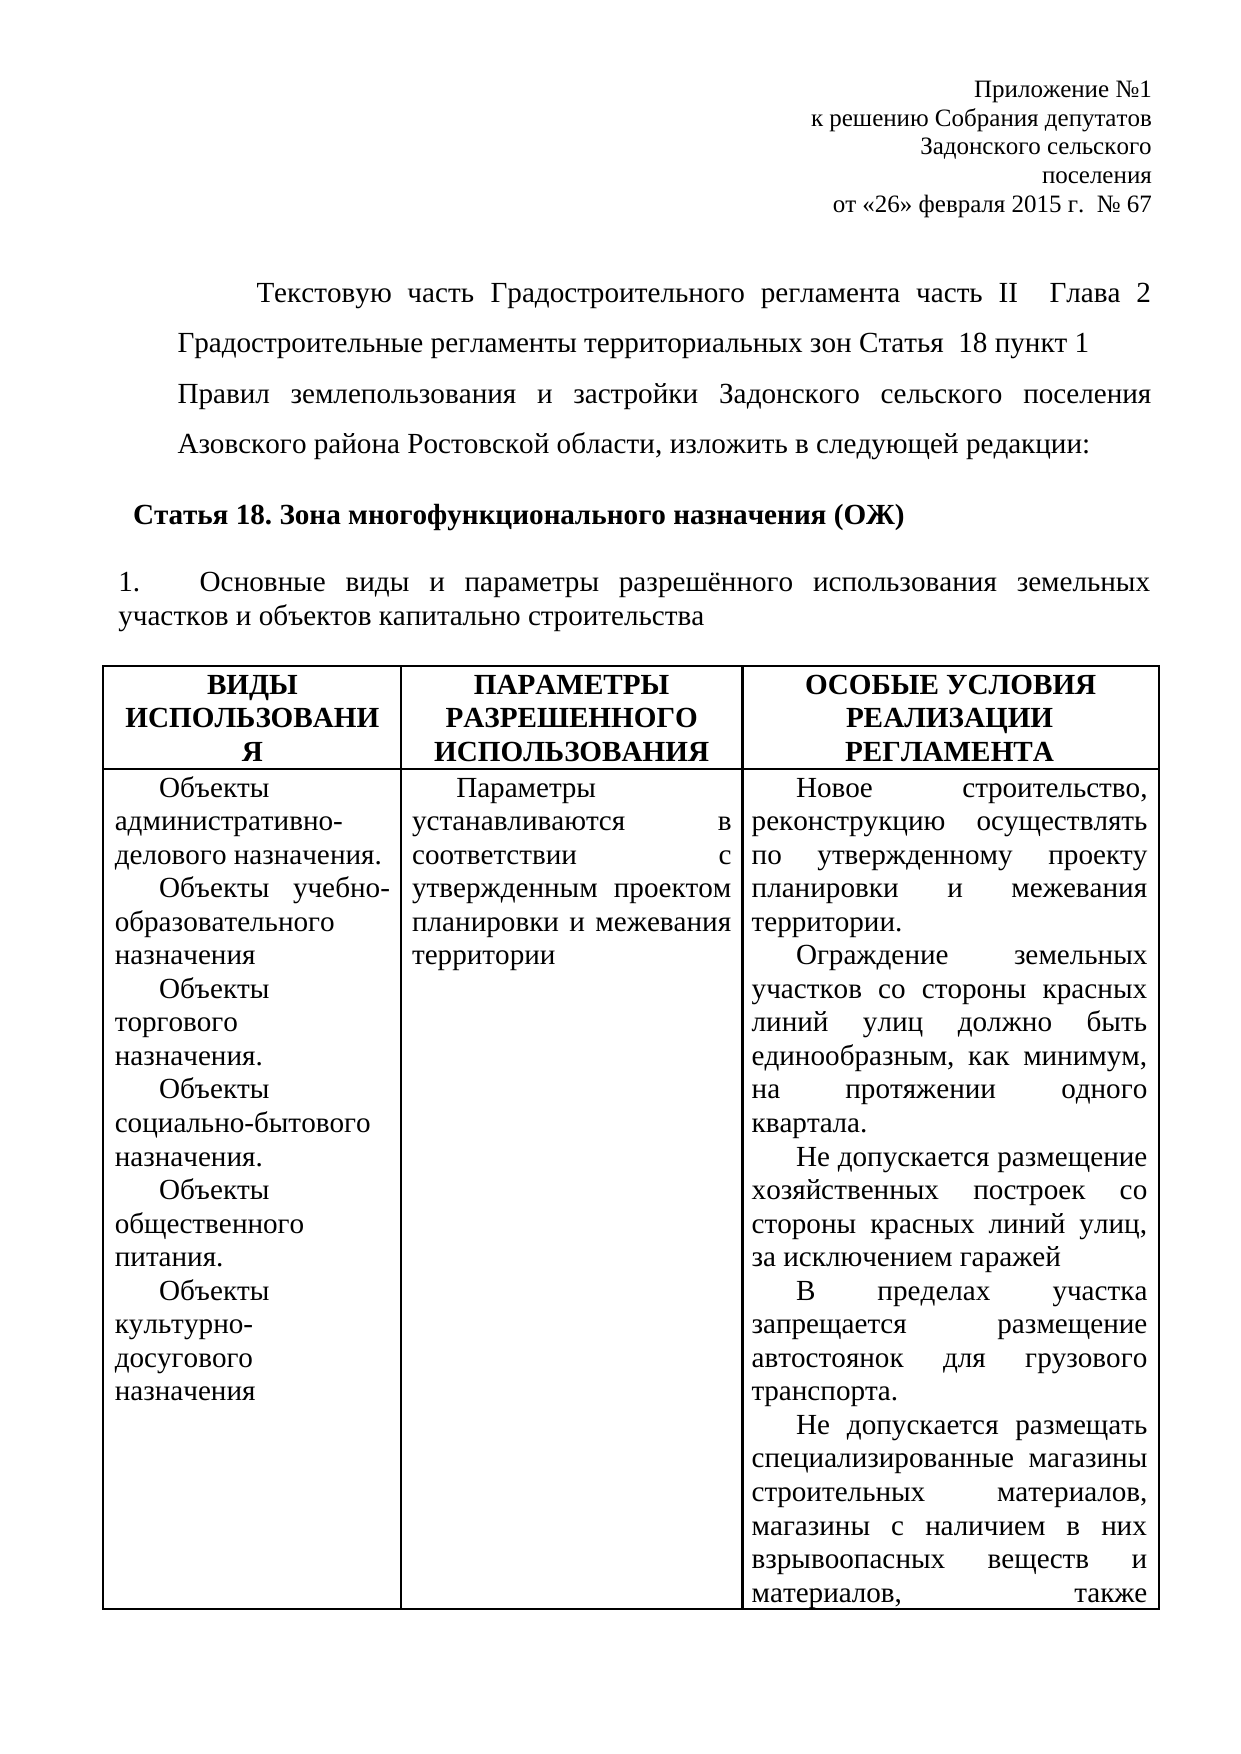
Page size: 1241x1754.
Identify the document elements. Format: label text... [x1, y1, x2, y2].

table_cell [402, 770, 741, 1608]
text Статья 18. Зона многофункционального назначения (ОЖ) [88, 497, 1152, 531]
table_header ПАРАМЕТРЫ РАЗРЕШЕННОГО ИСПОЛЬЗОВАНИЯ [402, 667, 741, 768]
text Приложение №1 к решению Собрания депутатов Задонского сельского поселения от «26» февраля 2015 г. № 67 [177, 74, 1152, 218]
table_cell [104, 770, 400, 1608]
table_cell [744, 770, 1158, 1608]
text Правил землепользования и застройки Задонского сельского поселения Азовского района Ростовской области, изложить в следующей редакции: [177, 376, 1152, 459]
table_header ВИДЫ ИСПОЛЬЗОВАНИЯ [104, 667, 400, 768]
table_header ОСОБЫЕ УСЛОВИЯ РЕАЛИЗАЦИИ РЕГЛАМЕНТА [744, 667, 1158, 768]
text 1. Основные виды и параметры разрешённого использования земельных участков и объектов капитально строительства [118, 564, 1152, 631]
text Текстовую часть Градостроительного регламента часть II Глава 2 Градостроительные регламенты территориальных зон Статья 18 пункт 1 [177, 275, 1152, 359]
